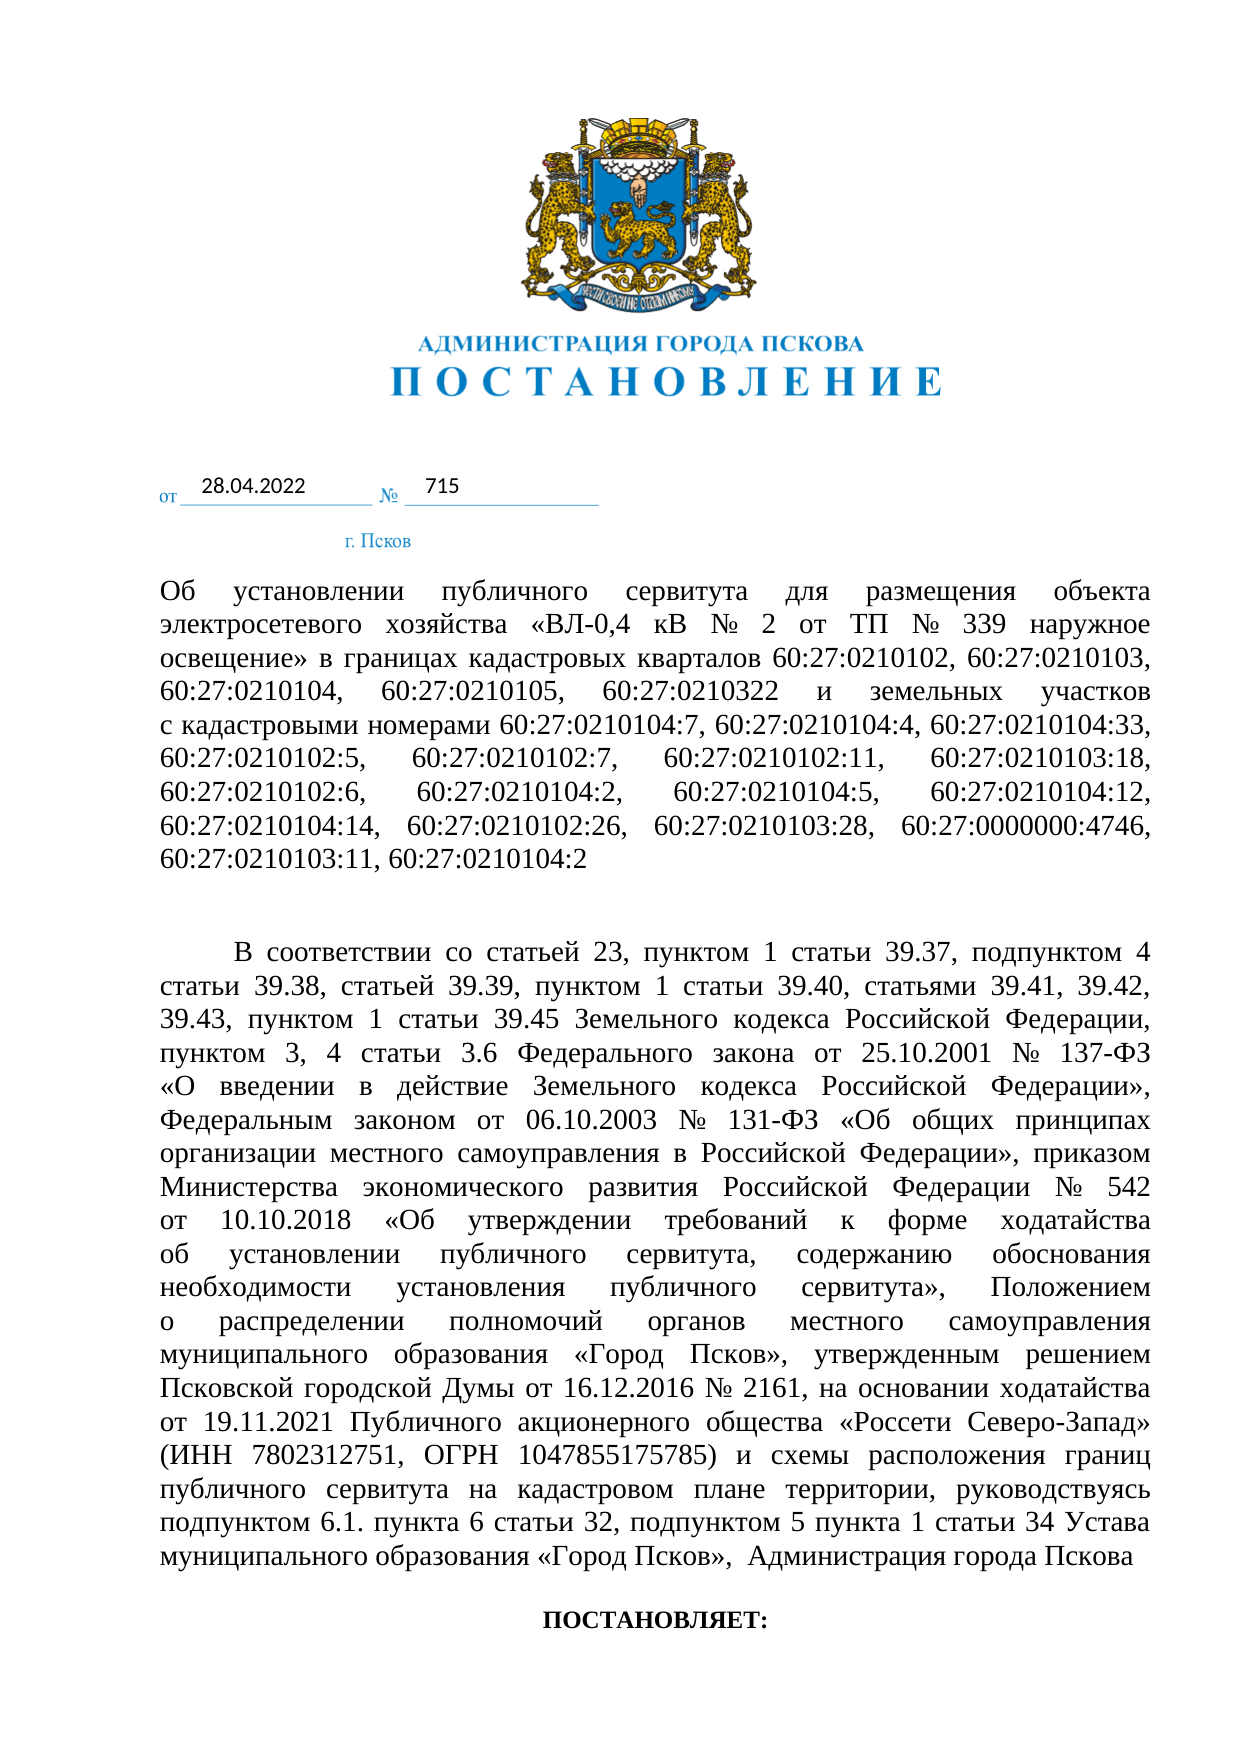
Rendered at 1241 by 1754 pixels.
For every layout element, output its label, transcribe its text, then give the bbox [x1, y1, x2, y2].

text Об установлении публичного сервитута для размещения объекта электросетевого хозяйства «ВЛ-0,4 кВ № 2 от ТП № 339 наружное освещение» в границах кадастровых кварталов 60:27:0210102, 60:27:0210103, 60:27:0210104, 60:27:0210105, 60:27:0210322 и земельных участков с кадастровыми номерами 60:27:0210104:7, 60:27:0210104:4, 60:27:0210104:33, 60:27:0210102:5, 60:27:0210102:7, 60:27:0210102:11, 60:27:0210103:18, 60:27:0210102:6, 60:27:0210104:2, 60:27:0210104:5, 60:27:0210104:12, 60:27:0210104:14, 60:27:0210102:26, 60:27:0210103:28, 60:27:0000000:4746, 60:27:0210103:11, 60:27:0210104:2 [159, 573, 1152, 875]
text ПОСТАНОВЛЯЕТ: [159, 1605, 1152, 1634]
text В соответствии со статьей 23, пунктом 1 статьи 39.37, подпунктом 4 статьи 39.38, статьей 39.39, пунктом 1 статьи 39.40, статьями 39.41, 39.42, 39.43, пунктом 1 статьи 39.45 Земельного кодекса Российской Федерации, пунктом 3, 4 статьи 3.6 Федерального закона от 25.10.2001 № 137-ФЗ «О введении в действие Земельного кодекса Российской Федерации», Федеральным законом от 06.10.2003 № 131-ФЗ «Об общих принципах организации местного самоуправления в Российской Федерации», приказом Министерства экономического развития Российской Федерации № 542 от 10.10.2018 «Об утверждении требований к форме ходатайства об установлении публичного сервитута, содержанию обоснования необходимости установления публичного сервитута», Положением о распределении полномочий органов местного самоуправления муниципального образования «Город Псков», утвержденным решением Псковской городской Думы от 16.12.2016 № 2161, на основании ходатайства от 19.11.2021 Публичного акционерного общества «Россети Северо-Запад» (ИНН 7802312751, ОГРН 1047855175785) и схемы расположения границ публичного сервитута на кадастровом плане территории, руководствуясь подпунктом 6.1. пункта 6 статьи 32, подпунктом 5 пункта 1 статьи 34 Устава муниципального образования «Город Псков», Администрация города Пскова [159, 934, 1152, 1571]
picture [159, 118, 941, 548]
